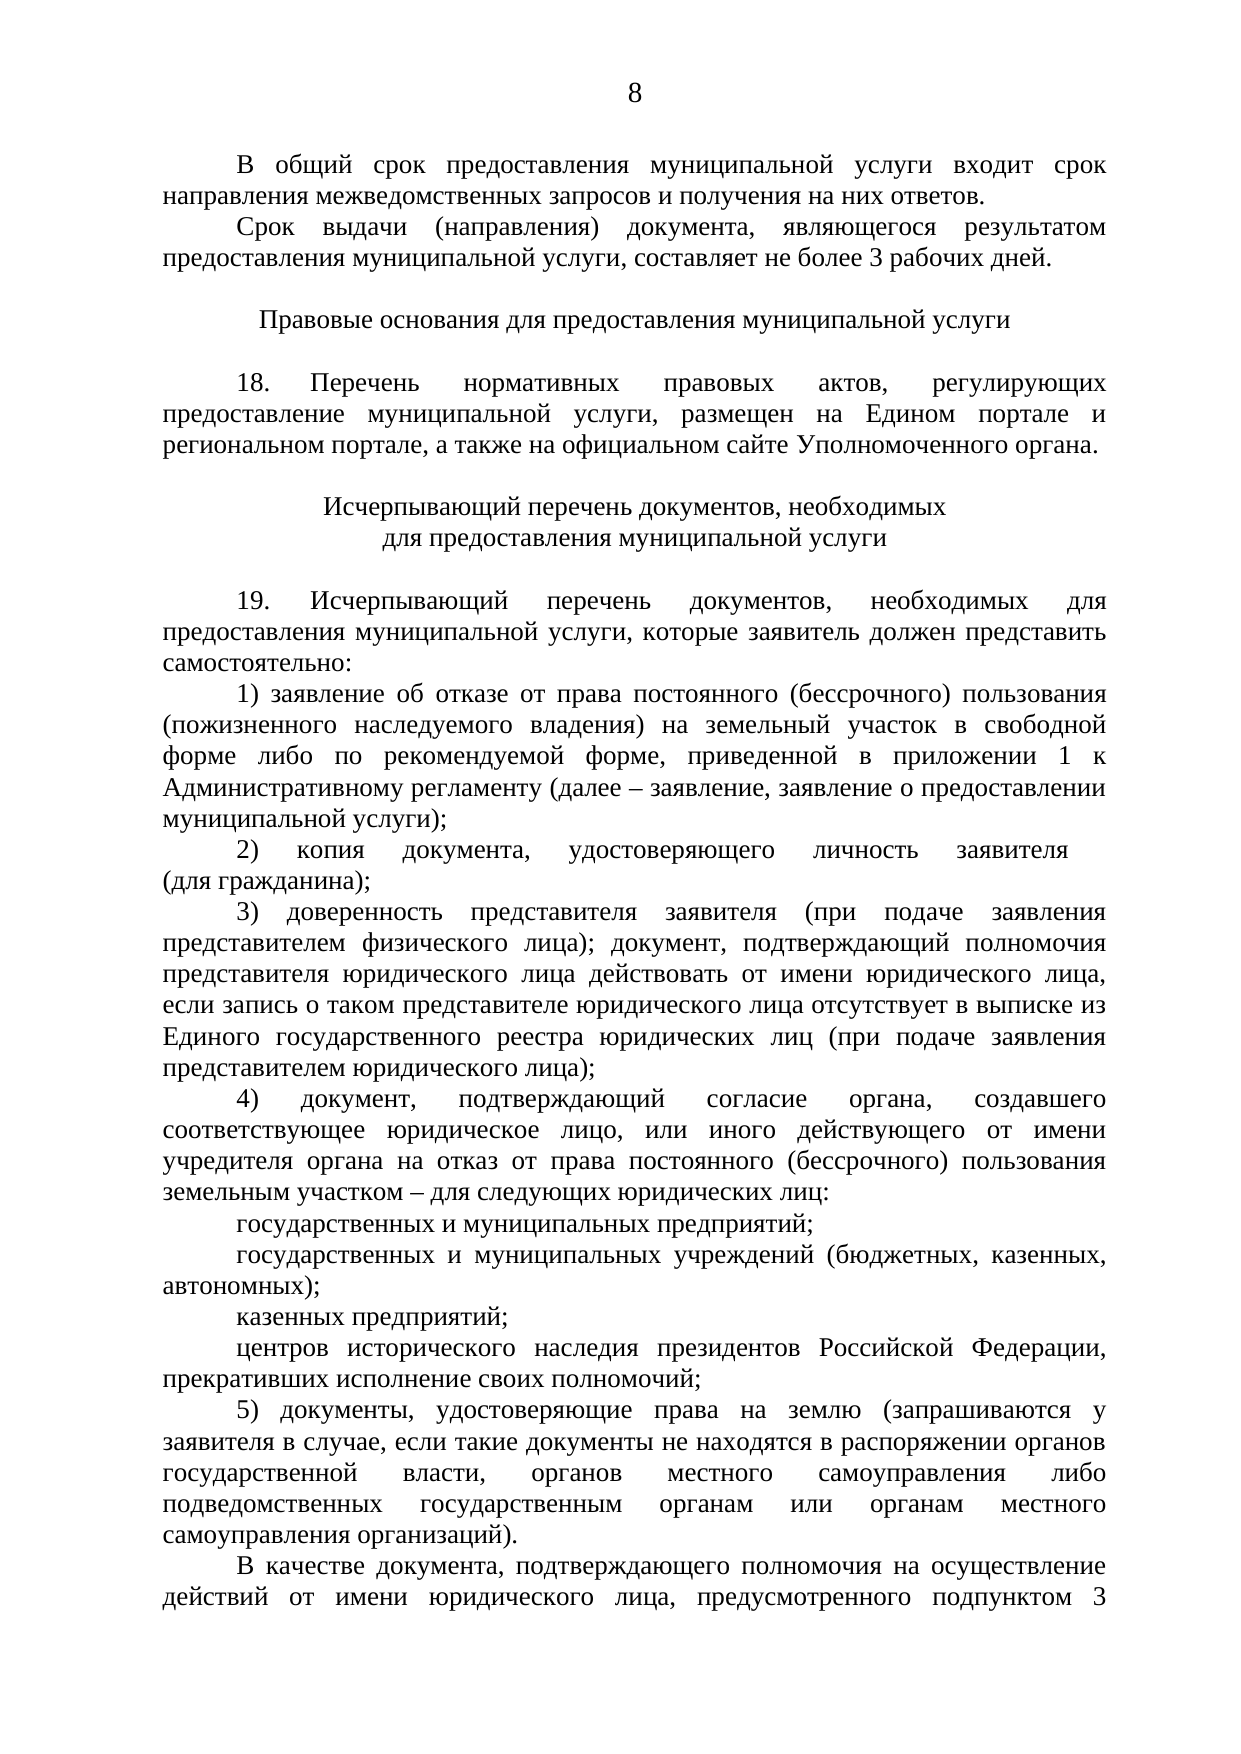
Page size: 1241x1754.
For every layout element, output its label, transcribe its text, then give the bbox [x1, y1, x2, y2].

text государственных и муниципальных учреждений (бюджетных, казенных, автономных); [162, 1238, 1107, 1300]
text 2) копия документа, удостоверяющего личность заявителя (для гражданина); [162, 833, 1107, 895]
text казенных предприятий; [162, 1300, 1107, 1331]
text 4) документ, подтверждающий согласие органа, создавшего соответствующее юридическое лицо, или иного действующего от имени учредителя органа на отказ от права постоянного (бессрочного) пользования земельным участком – для следующих юридических лиц: [162, 1082, 1107, 1207]
text Срок выдачи (направления) документа, являющегося результатом предоставления муниципальной услуги, составляет не более 3 рабочих дней. [162, 210, 1107, 272]
text центров исторического наследия президентов Российской Федерации, прекративших исполнение своих полномочий; [162, 1331, 1107, 1393]
text 5) документы, удостоверяющие права на землю (запрашиваются у заявителя в случае, если такие документы не находятся в распоряжении органов государственной власти, органов местного самоуправления либо подведомственных государственным органам или органам местного самоуправления организаций). [162, 1393, 1107, 1549]
text для предоставления муниципальной услуги [162, 521, 1107, 553]
text 3) доверенность представителя заявителя (при подаче заявления представителем физического лица); документ, подтверждающий полномочия представителя юридического лица действовать от имени юридического лица, если запись о таком представителе юридического лица отсутствует в выписке из Единого государственного реестра юридических лиц (при подаче заявления представителем юридического лица); [162, 895, 1107, 1082]
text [162, 1549, 1107, 1612]
text государственных и муниципальных предприятий; [162, 1207, 1107, 1238]
text Исчерпывающий перечень документов, необходимых [162, 490, 1107, 521]
list Перечень нормативных правовых актов, регулирующих предоставление муниципальной услуги, размещен на Едином портале и региональном портале, а также на официальном сайте Уполномоченного органа. [162, 366, 1107, 459]
text Правовые основания для предоставления муниципальной услуги [162, 303, 1107, 334]
list 1) заявление об отказе от права постоянного (бессрочного) пользования (пожизненного наследуемого владения) на земельный участок в свободной форме либо по рекомендуемой форме, приведенной в приложении 1 к Административному регламенту (далее – заявление, заявление о предоставлении муниципальной услуги); [162, 677, 1107, 833]
text В общий срок предоставления муниципальной услуги входит срок направления межведомственных запросов и получения на них ответов. [162, 148, 1107, 210]
list Исчерпывающий перечень документов, необходимых для предоставления муниципальной услуги, которые заявитель должен представить самостоятельно: [162, 584, 1107, 677]
